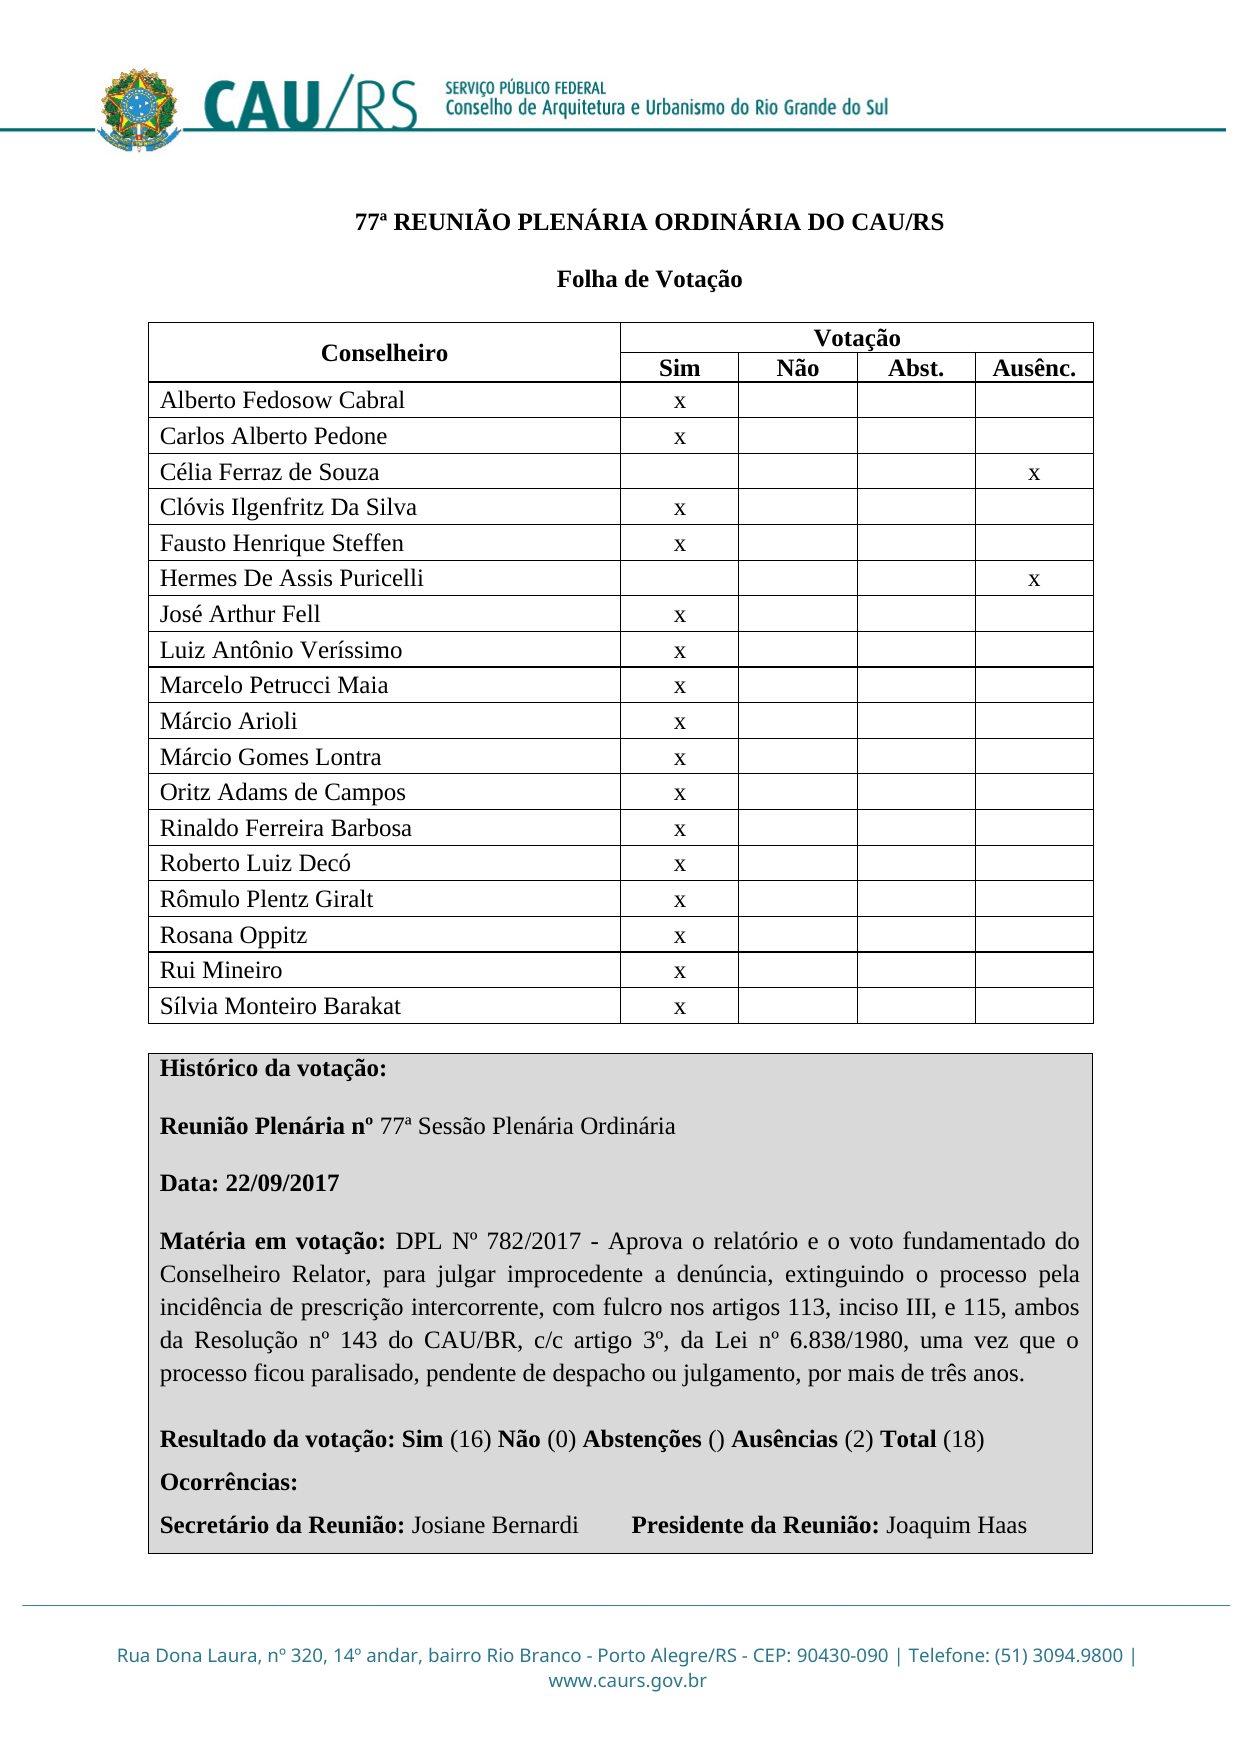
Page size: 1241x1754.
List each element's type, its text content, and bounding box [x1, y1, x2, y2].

table_cell [976, 917, 1093, 951]
table_cell Data: 22/09/2017 Matéria em votação: DPL Nº 782/2017 - Aprova o relatório e o voto fundamentado do Conselheiro Relator, para julgar improcedente a denúncia, extinguindo o processo pela incidência de prescrição intercorrente, com fulcro nos artigos 113, inciso III, e 115, ambos da Resolução nº 143 do CAU/BR, c/c artigo 3º, da Lei nº 6.838/1980, uma vez que o processo ficou paralisado, pendente de despacho ou julgamento, por mais de três anos. [149, 1168, 1092, 1424]
table_cell Alberto Fedosow Cabral [149, 383, 620, 417]
text 77ª REUNIÃO PLENÁRIA ORDINÁRIA DO CAU/RS [148, 207, 1152, 236]
table_cell x [621, 489, 738, 524]
table_cell [858, 561, 975, 595]
table_cell [858, 881, 975, 916]
table_cell [858, 632, 975, 666]
table_cell [858, 383, 975, 417]
table_cell [976, 383, 1093, 417]
table_cell [976, 846, 1093, 880]
table_cell [976, 703, 1093, 738]
table_cell [976, 988, 1093, 1023]
table_cell Sim [621, 353, 738, 381]
table_cell x [621, 846, 738, 880]
table_cell [739, 383, 857, 417]
table_cell [739, 703, 857, 738]
table_cell Reunião Plenária nº 77ª Sessão Plenária Ordinária [149, 1111, 1092, 1168]
table_cell [858, 418, 975, 453]
table_cell Ocorrências: [149, 1467, 1092, 1510]
table_cell [976, 632, 1093, 666]
table_cell [621, 454, 738, 488]
table_cell Fausto Henrique Steffen [149, 525, 620, 559]
table_cell [976, 668, 1093, 702]
table_cell x [976, 561, 1093, 595]
table_cell [858, 953, 975, 987]
table_cell x [621, 632, 738, 666]
table_cell x [621, 810, 738, 844]
table_cell x [621, 881, 738, 916]
table_cell [976, 418, 1093, 453]
table_cell [739, 454, 857, 488]
table_cell [621, 561, 738, 595]
table_header Conselheiro [149, 323, 620, 381]
table_cell [739, 632, 857, 666]
table_cell x [621, 953, 738, 987]
table_cell [858, 810, 975, 844]
table_cell [739, 846, 857, 880]
table_cell x [621, 917, 738, 951]
table_cell [739, 668, 857, 702]
table_cell [739, 810, 857, 844]
table_cell Roberto Luiz Decó [149, 846, 620, 880]
table_cell [739, 525, 857, 559]
table_cell x [976, 454, 1093, 488]
table_cell [858, 596, 975, 631]
table_cell Marcelo Petrucci Maia [149, 668, 620, 702]
table_cell Luiz Antônio Veríssimo [149, 632, 620, 666]
table_cell Márcio Arioli [149, 703, 620, 738]
table_header Votação [621, 323, 1093, 352]
table_cell x [621, 596, 738, 631]
table_cell [976, 489, 1093, 524]
table_cell Carlos Alberto Pedone [149, 418, 620, 453]
table_cell [739, 917, 857, 951]
table_cell [858, 703, 975, 738]
table_cell x [621, 418, 738, 453]
table_cell [739, 596, 857, 631]
table_cell [976, 739, 1093, 773]
table_cell x [621, 739, 738, 773]
table_cell Secretário da Reunião: Josiane Bernardi [149, 1510, 620, 1553]
table_header Histórico da votação: [149, 1054, 1092, 1111]
table_cell [858, 988, 975, 1023]
table_cell [858, 489, 975, 524]
table_cell x [621, 383, 738, 417]
table_cell Rinaldo Ferreira Barbosa [149, 810, 620, 844]
text Folha de Votação [148, 264, 1152, 293]
table_cell [739, 881, 857, 916]
table_cell Presidente da Reunião: Joaquim Haas [620, 1510, 1092, 1553]
table_cell [858, 774, 975, 809]
table_cell Não [739, 353, 857, 381]
table_cell [976, 774, 1093, 809]
table_cell [858, 739, 975, 773]
table_cell [976, 525, 1093, 559]
table_cell [739, 774, 857, 809]
table_cell x [621, 774, 738, 809]
table_cell Oritz Adams de Campos [149, 774, 620, 809]
table_cell José Arthur Fell [149, 596, 620, 631]
table_cell [976, 881, 1093, 916]
table_cell x [621, 703, 738, 738]
table_cell [976, 810, 1093, 844]
picture [0, 2, 1226, 163]
table_cell Rui Mineiro [149, 953, 620, 987]
table_cell [858, 668, 975, 702]
table_cell [739, 988, 857, 1023]
table_cell x [621, 525, 738, 559]
table_cell Márcio Gomes Lontra [149, 739, 620, 773]
table_cell [976, 953, 1093, 987]
table_cell x [621, 668, 738, 702]
table_cell [739, 489, 857, 524]
table_cell Abst. [858, 353, 975, 381]
table_cell Célia Ferraz de Souza [149, 454, 620, 488]
table_cell [739, 953, 857, 987]
table_cell Sílvia Monteiro Barakat [149, 988, 620, 1023]
table_cell Rômulo Plentz Giralt [149, 881, 620, 916]
table_cell Rosana Oppitz [149, 917, 620, 951]
table_cell Clóvis Ilgenfritz Da Silva [149, 489, 620, 524]
table_cell [858, 917, 975, 951]
table_cell x [621, 988, 738, 1023]
table_cell Hermes De Assis Puricelli [149, 561, 620, 595]
table_cell Ausênc. [976, 353, 1093, 381]
table_cell [739, 739, 857, 773]
table_cell [739, 561, 857, 595]
table_cell [858, 454, 975, 488]
table_cell Resultado da votação: Sim (16) Não (0) Abstenções () Ausências (2) Total (18) [149, 1424, 1092, 1467]
table_cell [858, 846, 975, 880]
table_cell [739, 418, 857, 453]
table_cell [976, 596, 1093, 631]
table_cell [858, 525, 975, 559]
